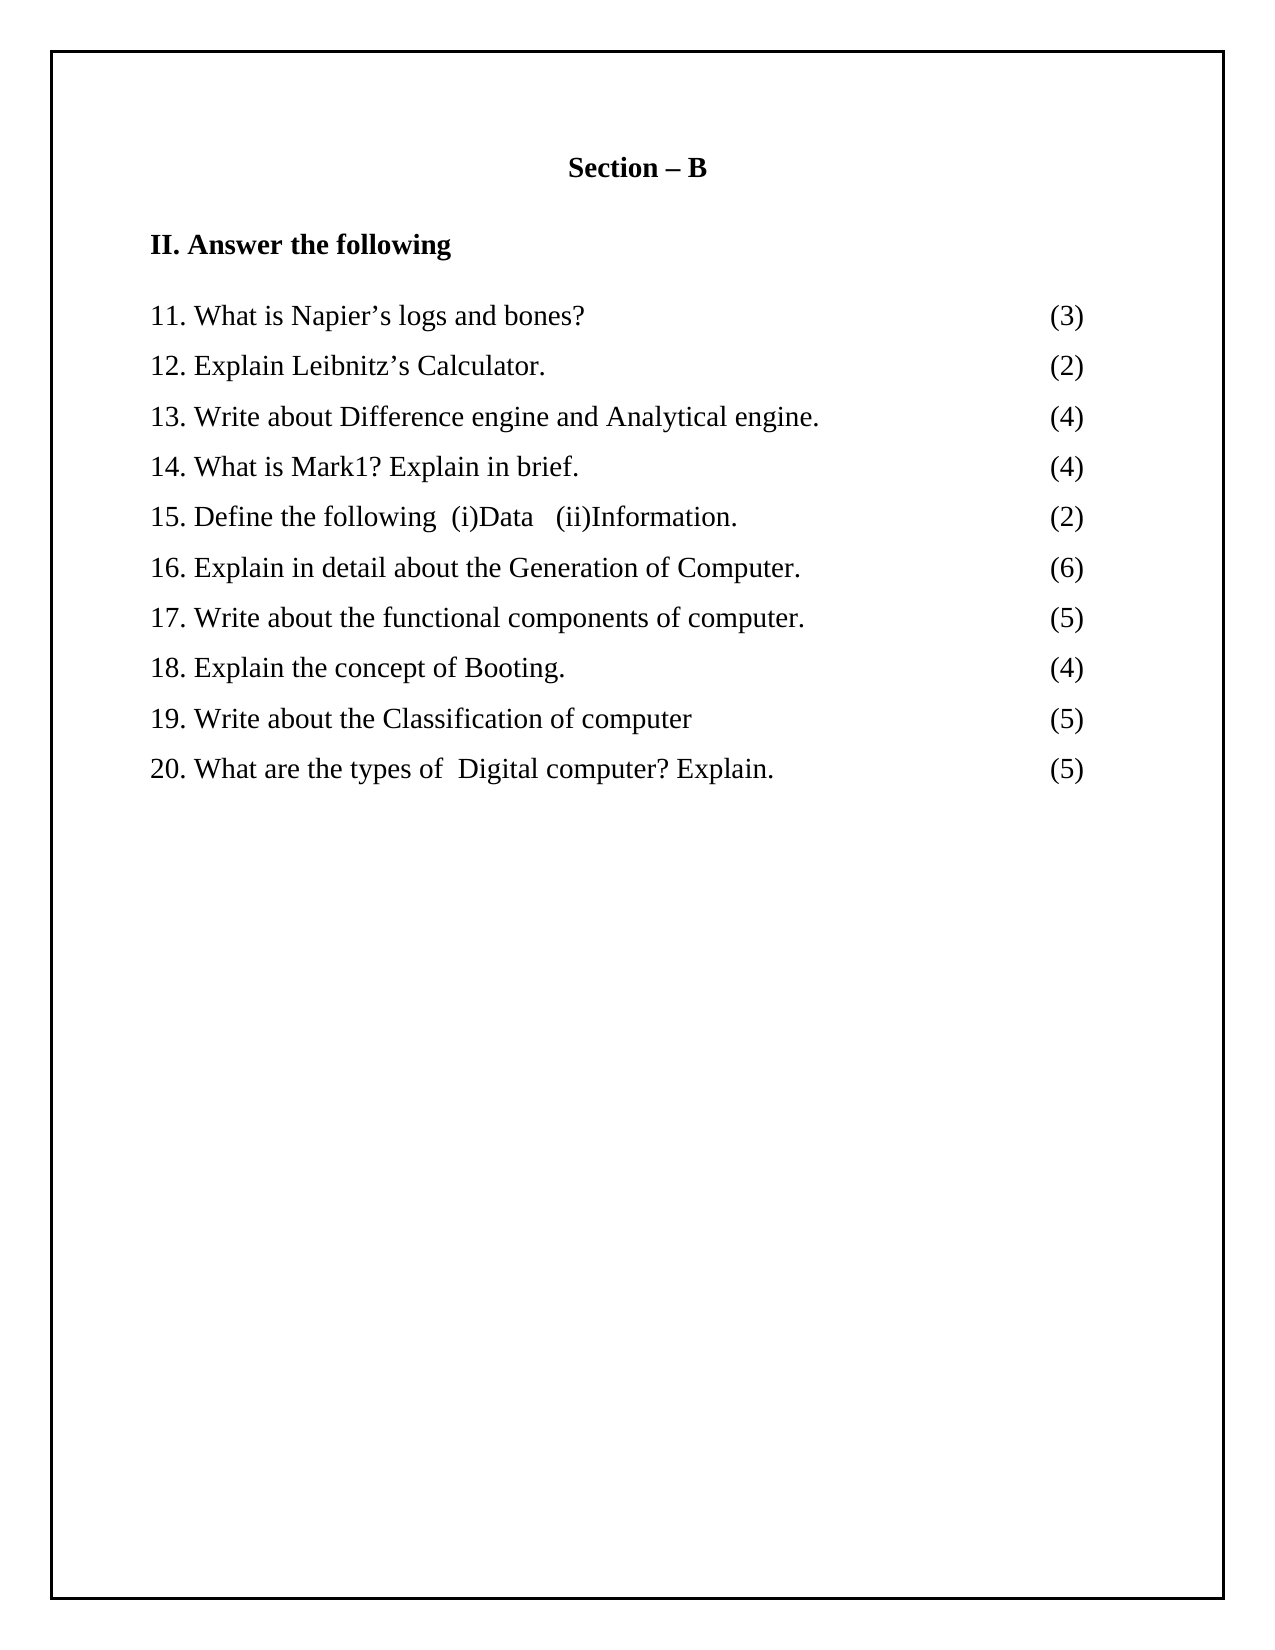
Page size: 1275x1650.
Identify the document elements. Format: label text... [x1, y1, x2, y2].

text 12. Explain Leibnitz’s Calculator. (2) [150, 348, 1087, 382]
text 17. Write about the functional components of computer. (5) [150, 600, 1087, 634]
text 19. Write about the Classification of computer (5) [150, 701, 1087, 734]
text 13. Write about Difference engine and Analytical engine. (4) [150, 399, 1087, 432]
text II. Answer the following [150, 227, 1125, 261]
text Section – B [150, 150, 1125, 183]
text 11. What is Napier’s logs and bones? (3) [150, 298, 1087, 332]
text 15. Define the following (i)Data (ii)Information. (2) [150, 499, 1087, 533]
text 16. Explain in detail about the Generation of Computer. (6) [150, 550, 1087, 583]
text 14. What is Mark1? Explain in brief. (4) [150, 449, 1087, 483]
text 20. What are the types of Digital computer? Explain. (5) [150, 751, 1087, 784]
text 18. Explain the concept of Booting. (4) [150, 650, 1087, 684]
